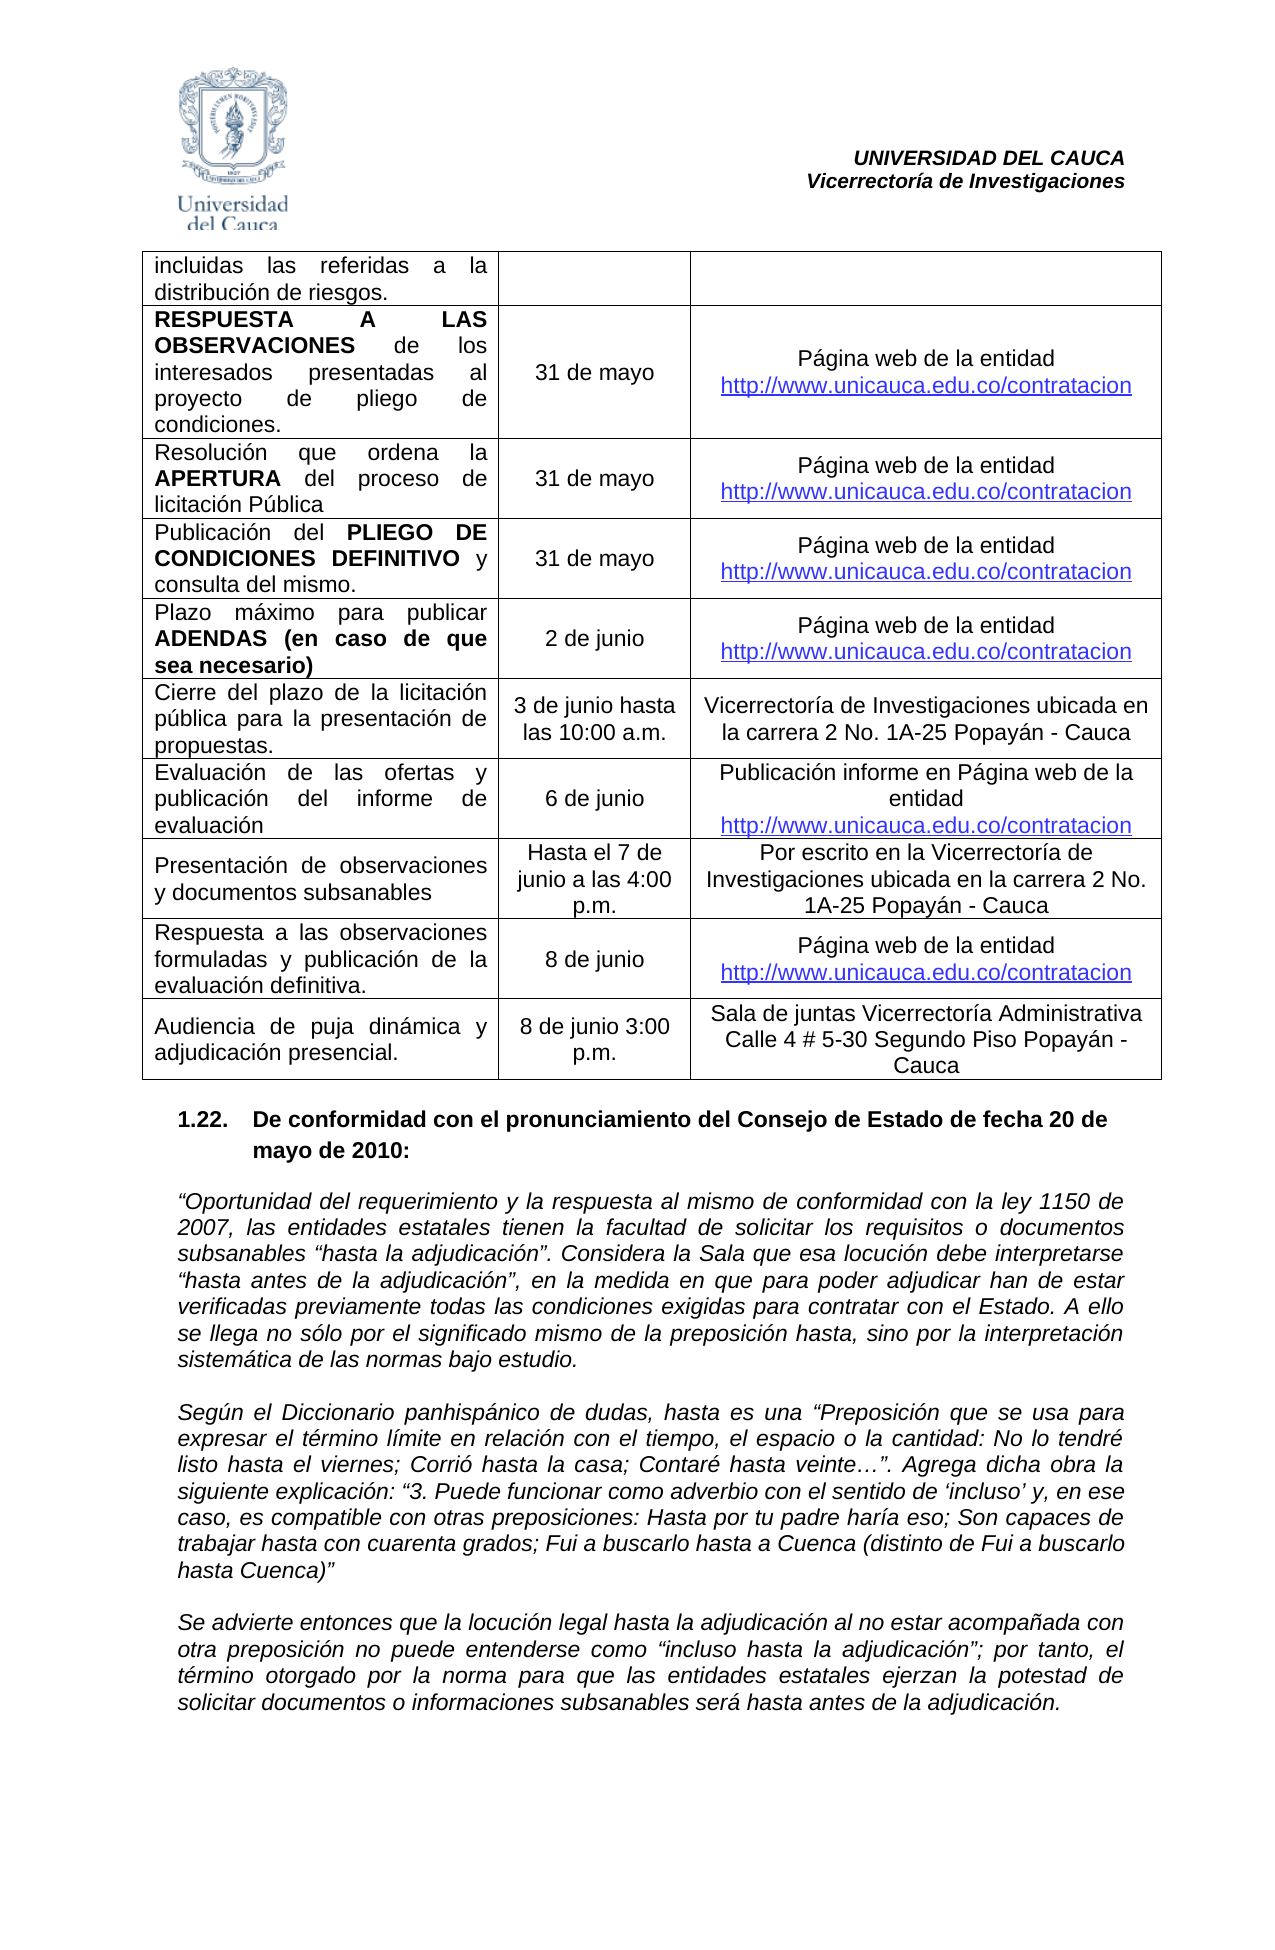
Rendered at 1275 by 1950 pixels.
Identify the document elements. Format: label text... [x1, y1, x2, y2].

table_cell Página web de la entidad http://www.unicauca.edu.co/contratacion [691, 599, 1161, 678]
table_cell Presentación de observaciones y documentos subsanables [143, 839, 498, 918]
table_cell Publicación informe en Página web de la entidad http://www.unicauca.edu.co/contratacion [691, 759, 1161, 838]
text Según el Diccionario panhispánico de dudas, hasta es una “Preposición que se usa para expresar el término límite en relación con el tiempo, el espacio o la cantidad: No lo tendré listo hasta el viernes; Corrió hasta la casa; Contaré hasta veinte…”. Agrega dicha obra la siguiente explicación: “3. Puede funcionar como adverbio con el sentido de ‘incluso’ y, en ese caso, es compatible con otras preposiciones: Hasta por tu padre haría eso; Son capaces de trabajar hasta con cuarenta grados; Fui a buscarlo hasta a Cuenca (distinto de Fui a buscarlo hasta Cuenca)” [177, 1398, 1127, 1583]
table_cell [691, 252, 1161, 305]
table_cell Página web de la entidad http://www.unicauca.edu.co/contratacion [691, 306, 1161, 438]
table_cell Publicación del PLIEGO DE CONDICIONES DEFINITIVO y consulta del mismo. [143, 519, 498, 598]
table_cell Plazo máximo para publicar ADENDAS (en caso de que sea necesario) [143, 599, 498, 678]
list De conformidad con el pronunciamiento del Consejo de Estado de fecha 20 de mayo de 2010: [177, 1106, 1127, 1163]
table_cell RESPUESTA A LAS OBSERVACIONES de los interesados presentadas al proyecto de pliego de condiciones. [143, 306, 498, 438]
table_cell Audiencia de puja dinámica y adjudicación presencial. [143, 999, 498, 1079]
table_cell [499, 252, 690, 305]
text Se advierte entonces que la locución legal hasta la adjudicación al no estar acompañada con otra preposición no puede entenderse como “incluso hasta la adjudicación”; por tanto, el término otorgado por la norma para que las entidades estatales ejerzan la potestad de solicitar documentos o informaciones subsanables será hasta antes de la adjudicación. [177, 1609, 1127, 1715]
text “Oportunidad del requerimiento y la respuesta al mismo de conformidad con la ley 1150 de 2007, las entidades estatales tienen la facultad de solicitar los requisitos o documentos subsanables “hasta la adjudicación”. Considera la Sala que esa locución debe interpretarse “hasta antes de la adjudicación”, en la medida en que para poder adjudicar han de estar verificadas previamente todas las condiciones exigidas para contratar con el Estado. A ello se llega no sólo por el significado mismo de la preposición hasta, sino por la interpretación sistemática de las normas bajo estudio. [177, 1188, 1127, 1372]
table_cell Hasta el 7 de junio a las 4:00 p.m. [499, 839, 690, 918]
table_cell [143, 252, 498, 305]
table_cell Página web de la entidad http://www.unicauca.edu.co/contratacion [691, 519, 1161, 598]
table_cell Evaluación de las ofertas y publicación del informe de evaluación [143, 759, 498, 838]
table_cell 2 de junio [499, 599, 690, 678]
table_cell Vicerrectoría de Investigaciones ubicada en la carrera 2 No. 1A-25 Popayán - Cauca [691, 679, 1161, 758]
table_cell 6 de junio [499, 759, 690, 838]
table_cell Resolución que ordena la APERTURA del proceso de licitación Pública [143, 439, 498, 518]
table_cell Sala de juntas Vicerrectoría Administrativa Calle 4 # 5-30 Segundo Piso Popayán - Cauca [691, 999, 1161, 1079]
table_cell Página web de la entidad http://www.unicauca.edu.co/contratacion [691, 439, 1161, 518]
table_cell Por escrito en la Vicerrectoría de Investigaciones ubicada en la carrera 2 No. 1A-25 Popayán - Cauca [691, 839, 1161, 918]
table_cell Respuesta a las observaciones formuladas y publicación de la evaluación definitiva. [143, 919, 498, 998]
table_cell 31 de mayo [499, 519, 690, 598]
table_cell 8 de junio 3:00 p.m. [499, 999, 690, 1079]
table_cell 8 de junio [499, 919, 690, 998]
table_cell Cierre del plazo de la licitación pública para la presentación de propuestas. [143, 679, 498, 758]
table_cell 3 de junio hasta las 10:00 a.m. [499, 679, 690, 758]
table_cell 31 de mayo [499, 306, 690, 438]
table_cell Página web de la entidad http://www.unicauca.edu.co/contratacion [691, 919, 1161, 998]
table_cell 31 de mayo [499, 439, 690, 518]
